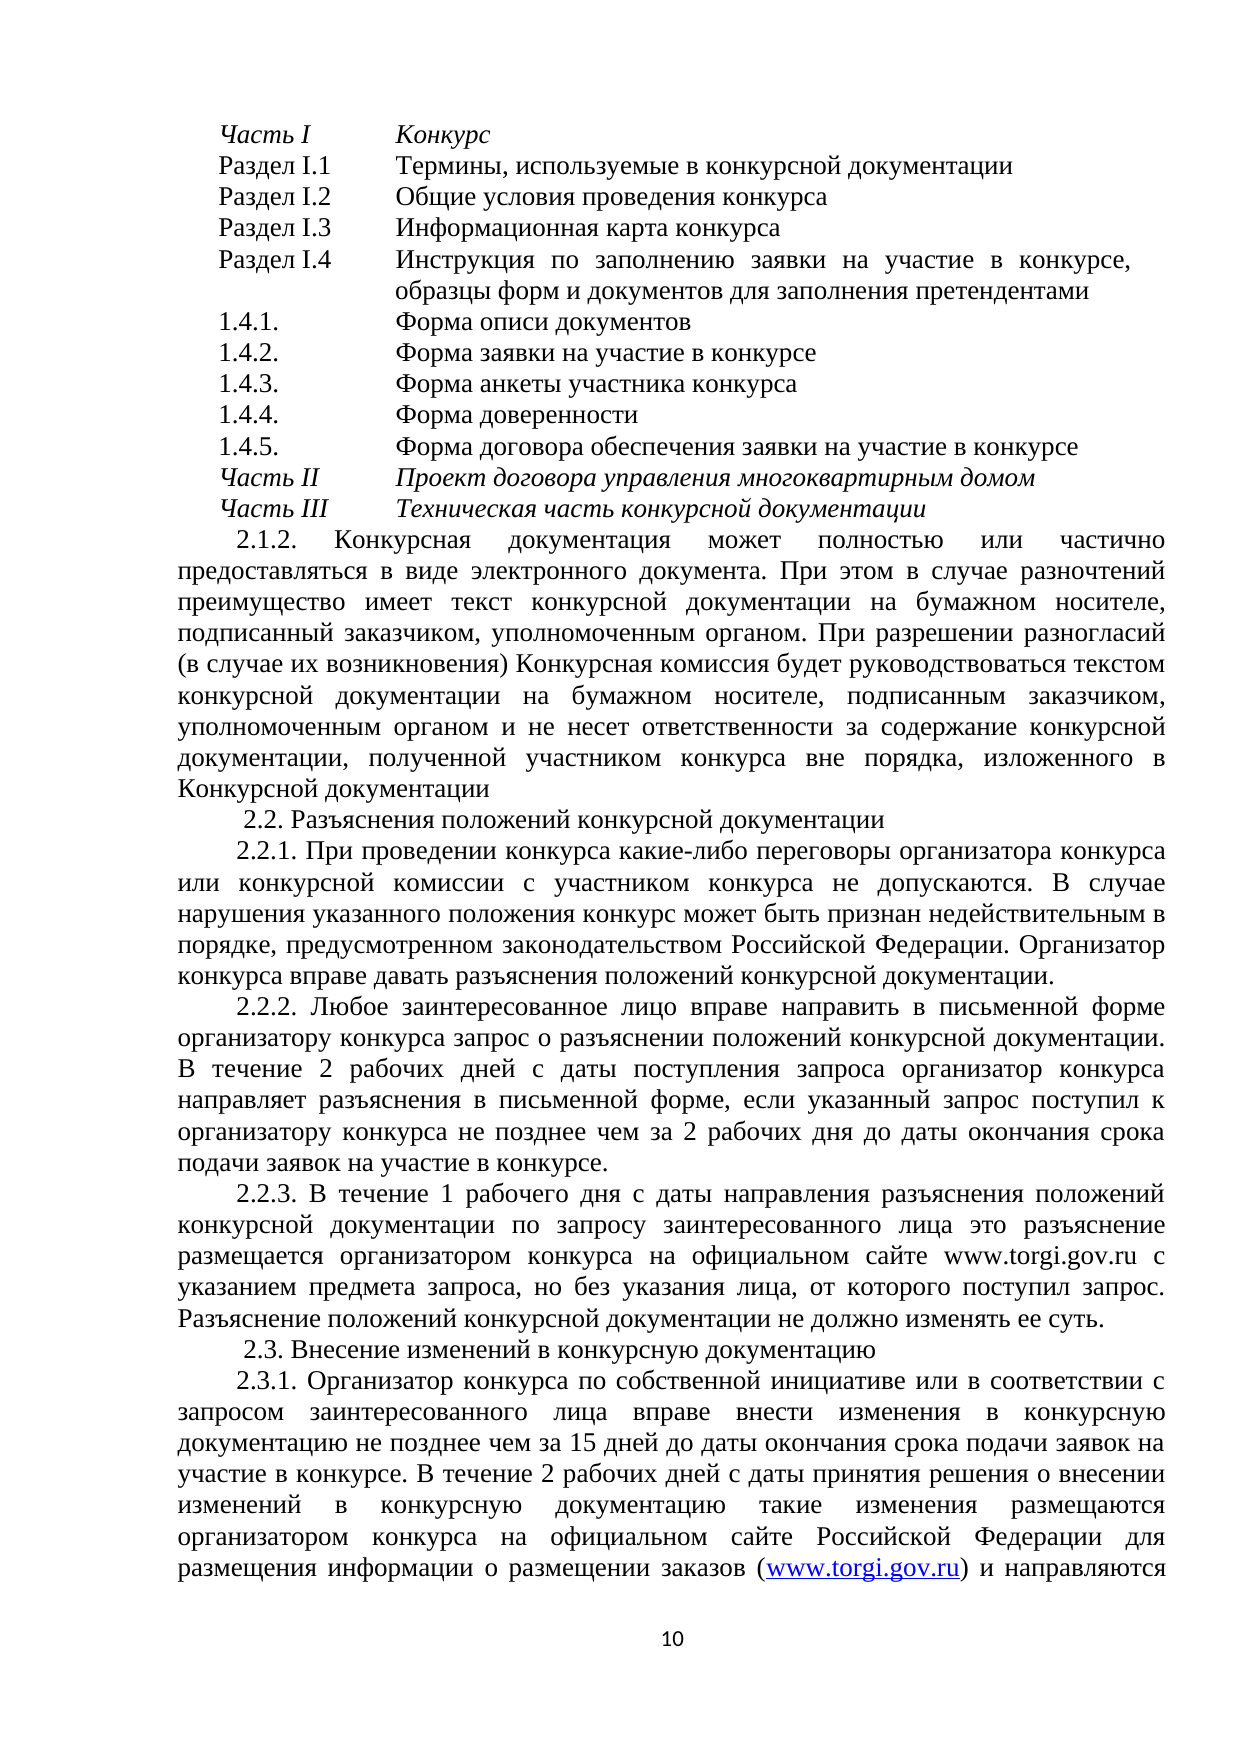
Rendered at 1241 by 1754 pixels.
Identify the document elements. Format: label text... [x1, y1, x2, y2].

table_cell 1.4.4. [189, 399, 366, 429]
text 2.2.2. Любое заинтересованное лицо вправе направить в письменной форме организатору конкурса запрос о разъяснении положений конкурсной документации. В течение 2 рабочих дней с даты поступления запроса организатор конкурса направляет разъяснения в письменной форме, если указанный запрос поступил к организатору конкурса не позднее чем за 2 рабочих дня до даты окончания срока подачи заявок на участие в конкурсе. [177, 990, 1167, 1177]
table_cell 1.4.1. [189, 305, 366, 336]
table_cell 1.4.3. [189, 367, 366, 398]
text 2.3. Внесение изменений в конкурсную документацию [177, 1333, 1167, 1364]
table_header Конкурс [366, 118, 1144, 149]
table_cell Форма описи документов [366, 305, 1144, 336]
table_cell 1.4.2. [189, 336, 366, 367]
text 2.2.3. В течение 1 рабочего дня с даты направления разъяснения положений конкурсной документации по запросу заинтересованного лица это разъяснение размещается организатором конкурса на официальном сайте www.torgi.gov.ru с указанием предмета запроса, но без указания лица, от которого поступил запрос. Разъяснение положений конкурсной документации не должно изменять ее суть. [177, 1177, 1167, 1333]
table_cell Раздел I.4 [189, 243, 366, 305]
table_cell Общие условия проведения конкурса [366, 180, 1144, 212]
table_cell Форма анкеты участника конкурса [366, 367, 1144, 398]
table_header Часть I [189, 118, 366, 149]
text 2.2.1. При проведении конкурса какие-либо переговоры организатора конкурса или конкурсной комиссии с участником конкурса не допускаются. В случае нарушения указанного положения конкурс может быть признан недействительным в порядке, предусмотренном законодательством Российской Федерации. Организатор конкурса вправе давать разъяснения положений конкурсной документации. [177, 834, 1167, 990]
table_cell Инструкция по заполнению заявки на участие в конкурсе, образцы форм и документов для заполнения претендентами [366, 243, 1144, 305]
table_cell 1.4.5. [189, 430, 366, 461]
table_cell Форма доверенности [366, 399, 1144, 429]
table_cell Раздел I.2 [189, 180, 366, 212]
table_cell Термины, используемые в конкурсной документации [366, 149, 1144, 180]
text 2.1.2. Конкурсная документация может полностью или частично предоставляться в виде электронного документа. При этом в случае разночтений преимущество имеет текст конкурсной документации на бумажном носителе, подписанный заказчиком, уполномоченным органом. При разрешении разногласий (в случае их возникновения) Конкурсная комиссия будет руководствоваться текстом конкурсной документации на бумажном носителе, подписанным заказчиком, уполномоченным органом и не несет ответственности за содержание конкурсной документации, полученной участником конкурса вне порядка, изложенного в Конкурсной документации [177, 523, 1167, 803]
table_cell Форма заявки на участие в конкурсе [366, 336, 1144, 367]
table_cell Техническая часть конкурсной документации [366, 492, 1144, 523]
table_cell Форма договора обеспечения заявки на участие в конкурсе [366, 430, 1144, 461]
table_cell Раздел I.3 [189, 212, 366, 243]
table_cell Часть III [189, 492, 366, 523]
text 2.2. Разъяснения положений конкурсной документации [177, 803, 1167, 834]
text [177, 1364, 1167, 1582]
table_cell Раздел I.1 [189, 149, 366, 180]
table_cell Проект договора управления многоквартирным домом [366, 461, 1144, 492]
table_cell Информационная карта конкурса [366, 212, 1144, 243]
table_cell Часть II [189, 461, 366, 492]
